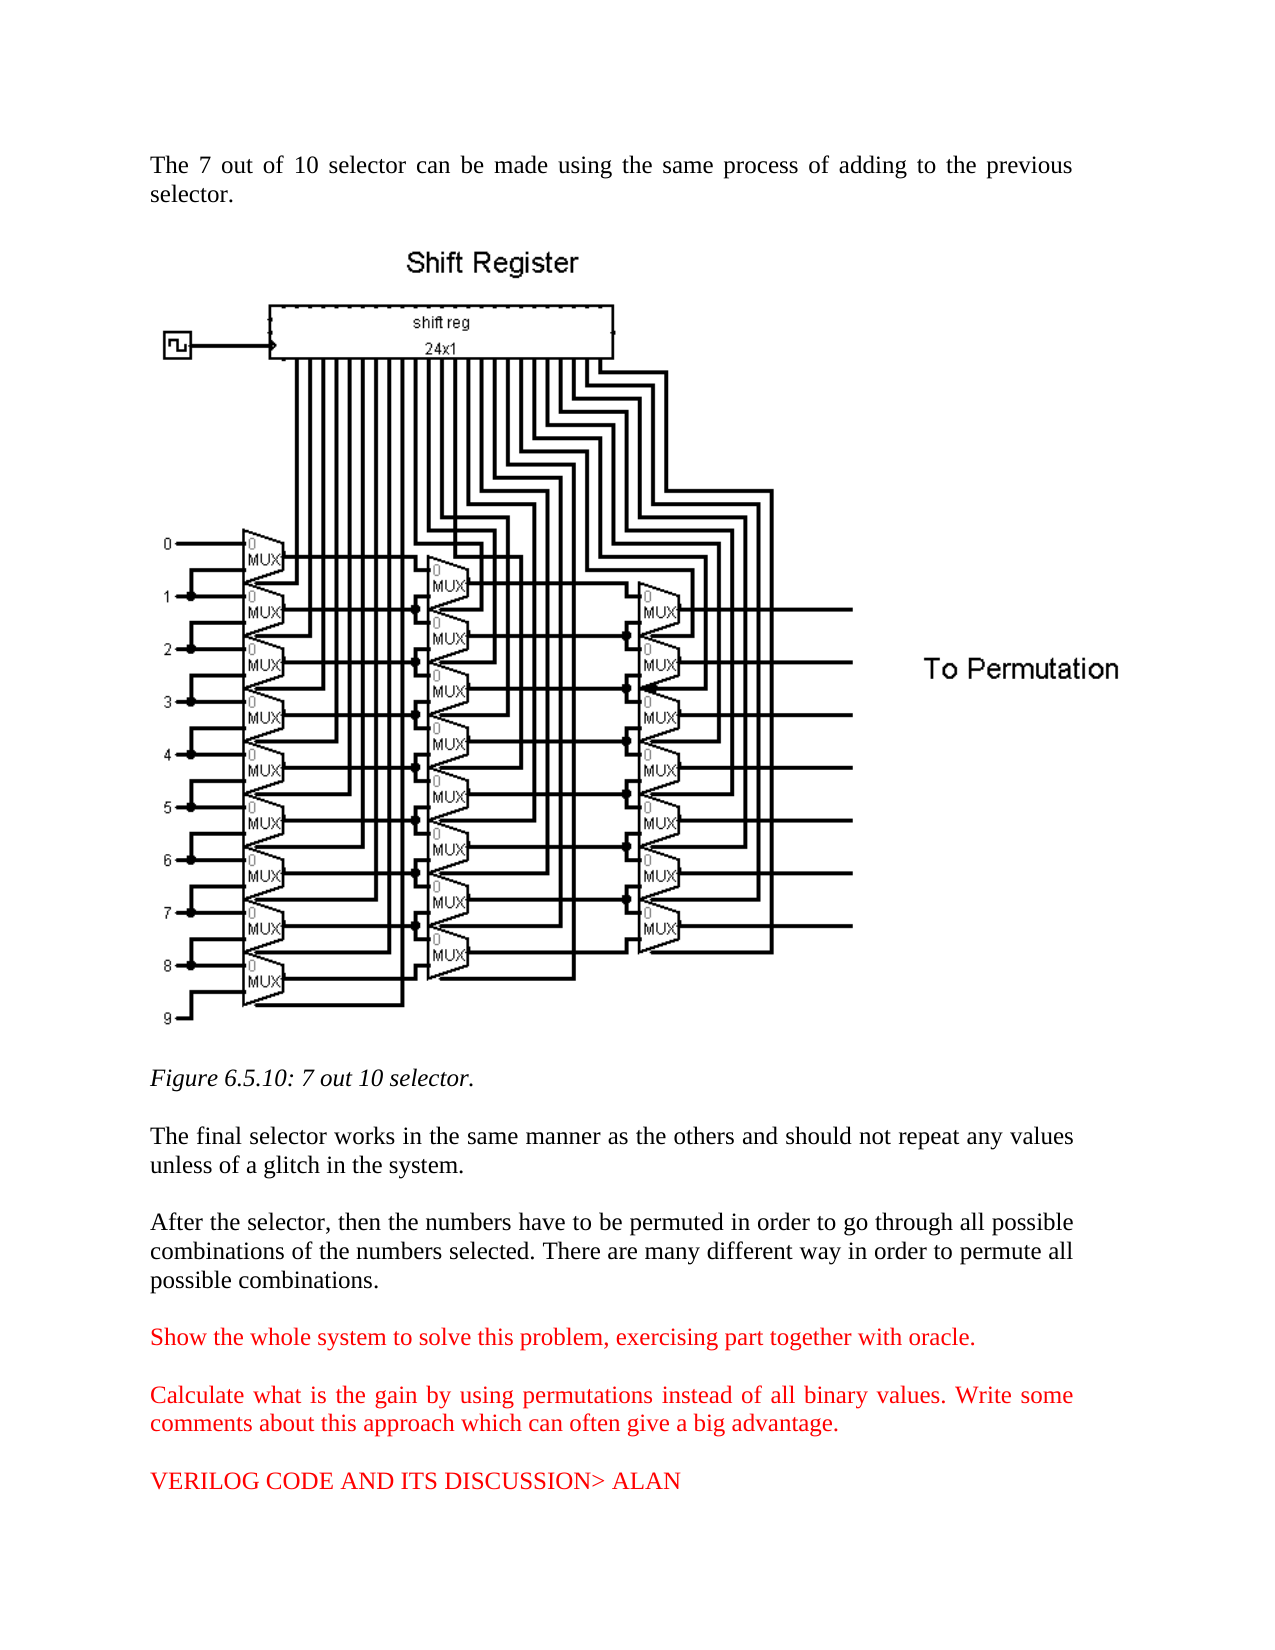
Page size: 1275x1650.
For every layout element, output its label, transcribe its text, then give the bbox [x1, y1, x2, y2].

text After the selector, then the numbers have to be permuted in order to go through all possible combinations of the numbers selected. There are many different way in order to permute all possible combinations. [150, 1207, 1075, 1293]
text Calculate what is the gain by using permutations instead of all binary values. Write some comments about this approach which can often give a big advantage. [150, 1380, 1075, 1437]
picture [150, 236, 1125, 1035]
text VERILOG CODE AND ITS DISCUSSION> ALAN [150, 1466, 1075, 1495]
text Figure 6.5.10: 7 out 10 selector. [150, 1063, 1075, 1092]
text Show the whole system to solve this problem, exercising part together with oracle. [150, 1322, 1075, 1351]
text The final selector works in the same manner as the others and should not repeat any values unless of a glitch in the system. [150, 1121, 1075, 1178]
text The 7 out of 10 selector can be made using the same process of adding to the previous selector. [150, 150, 1075, 207]
